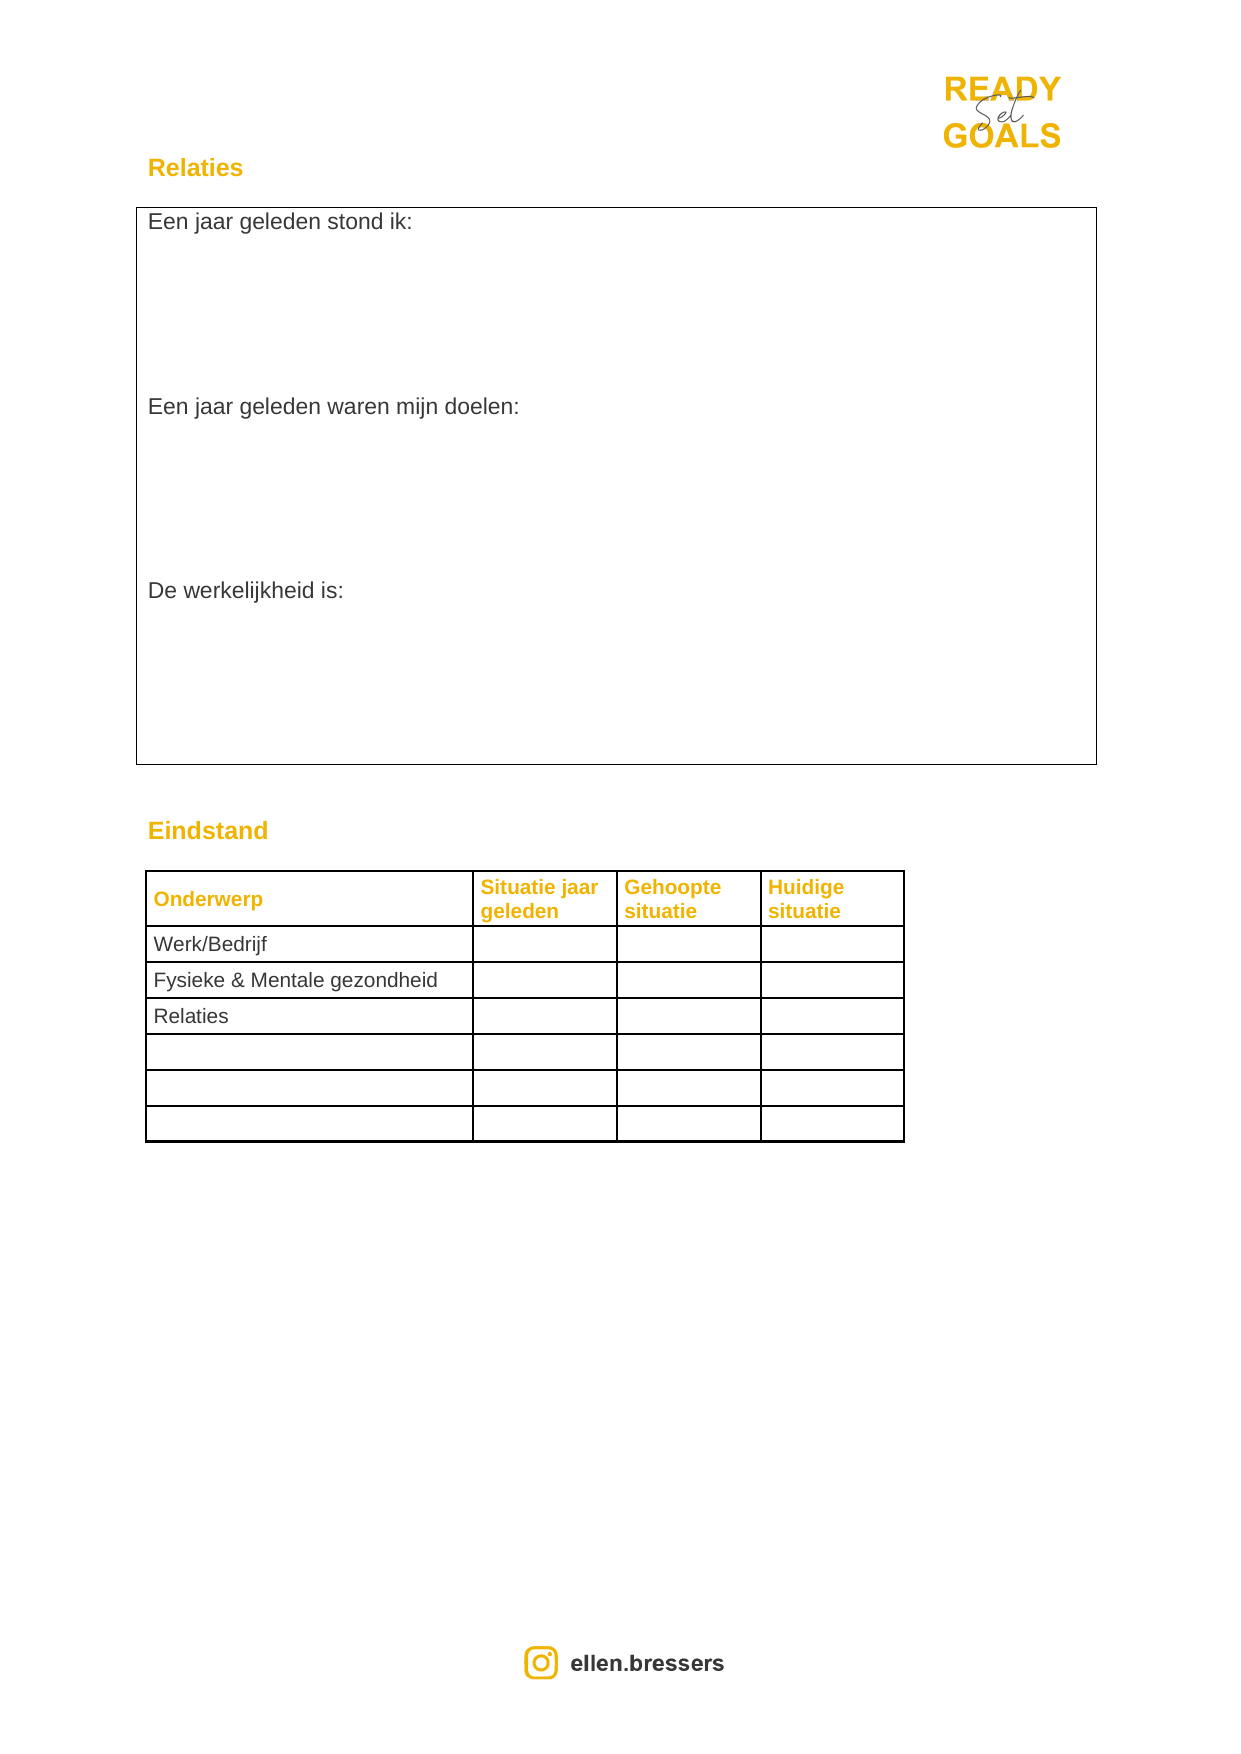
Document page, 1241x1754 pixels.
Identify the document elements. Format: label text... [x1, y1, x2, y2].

table_header Gehoopte situatie [618, 872, 760, 925]
picture [911, 73, 1093, 154]
picture [516, 1643, 724, 1681]
table_cell [618, 963, 760, 997]
table_cell [618, 1071, 760, 1104]
table_cell Werk/Bedrijf [147, 927, 472, 961]
title Eindstand [148, 816, 1093, 845]
table_cell [618, 1107, 760, 1140]
table_cell [147, 1107, 472, 1140]
table_cell [762, 1107, 903, 1140]
table_cell [474, 999, 616, 1033]
table_cell [762, 999, 903, 1033]
table_cell [474, 963, 616, 997]
table_cell [618, 999, 760, 1033]
table_cell [147, 1035, 472, 1068]
table_cell [762, 1071, 903, 1104]
table_cell Fysieke & Mentale gezondheid [147, 963, 472, 997]
table_header Situatie jaar geleden [474, 872, 616, 925]
table_cell [762, 1035, 903, 1068]
text Relaties [148, 153, 1093, 182]
table_cell Relaties [147, 999, 472, 1033]
table_cell [474, 1035, 616, 1068]
table_cell [618, 1035, 760, 1068]
table_header Onderwerp [147, 872, 472, 925]
table_header Huidige situatie [762, 872, 903, 925]
table_cell [147, 1071, 472, 1104]
table_cell [474, 927, 616, 961]
table_cell [474, 1107, 616, 1140]
table_cell [762, 927, 903, 961]
table_cell [474, 1071, 616, 1104]
table_header Een jaar geleden stond ik: Een jaar geleden waren mijn doelen: De werkelijkheid is: [137, 208, 1096, 764]
table_cell [618, 927, 760, 961]
table_cell [762, 963, 903, 997]
